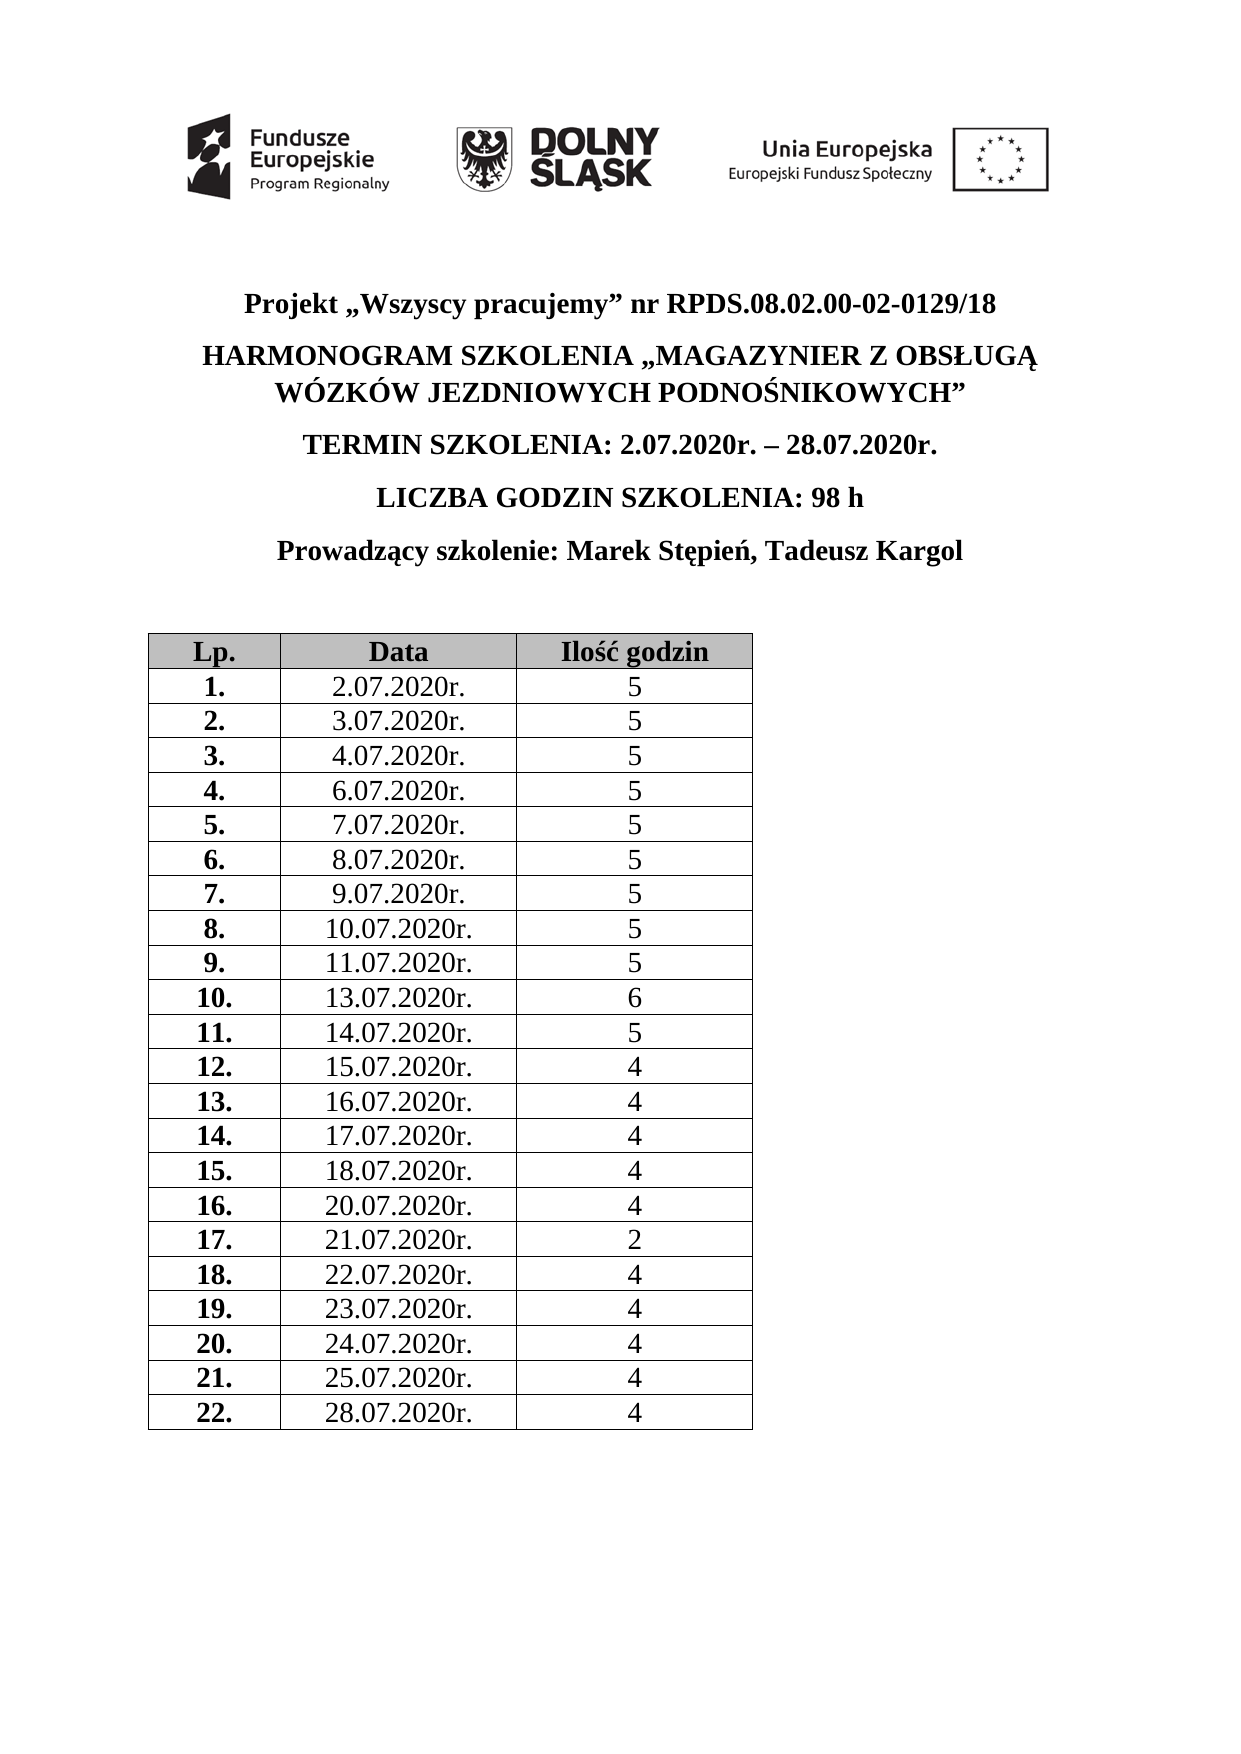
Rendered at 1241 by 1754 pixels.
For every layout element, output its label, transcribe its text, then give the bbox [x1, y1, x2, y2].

table_cell 5 [517, 842, 752, 875]
table_cell 5 [517, 1015, 752, 1048]
table_cell 22.07.2020r. [281, 1257, 516, 1290]
table_cell 7.07.2020r. [281, 807, 516, 841]
table_cell 4 [517, 1326, 752, 1359]
table_cell 4 [517, 1291, 752, 1325]
table_cell 9. [149, 946, 280, 979]
table_cell 1. [149, 669, 280, 702]
table_cell 19. [149, 1291, 280, 1325]
table_cell 15.07.2020r. [281, 1049, 516, 1083]
table_cell 5 [517, 807, 752, 841]
table_cell 4 [517, 1153, 752, 1187]
table_cell 13.07.2020r. [281, 980, 516, 1014]
table_cell 22. [149, 1395, 280, 1429]
table_cell 20. [149, 1326, 280, 1359]
text Projekt „Wszyscy pracujemy” nr RPDS.08.02.00-02-0129/18 [148, 286, 1093, 319]
table_cell 5 [517, 946, 752, 979]
table_cell 17. [149, 1222, 280, 1256]
table_cell 5 [517, 738, 752, 772]
table_cell 8.07.2020r. [281, 842, 516, 875]
table_cell 4 [517, 1049, 752, 1083]
table_header Ilość godzin [517, 634, 752, 668]
table_cell 6. [149, 842, 280, 875]
table_cell 11.07.2020r. [281, 946, 516, 979]
table_cell 4 [517, 1119, 752, 1152]
table_cell 12. [149, 1049, 280, 1083]
table_cell 4 [517, 1395, 752, 1429]
table_cell 4 [517, 1257, 752, 1290]
table_cell 14. [149, 1119, 280, 1152]
table_cell 16. [149, 1188, 280, 1221]
table_cell 11. [149, 1015, 280, 1048]
table_header Data [281, 634, 516, 668]
table_cell 14.07.2020r. [281, 1015, 516, 1048]
table_cell 5 [517, 911, 752, 944]
table_cell 21. [149, 1361, 280, 1394]
table_cell 5 [517, 773, 752, 806]
table_cell 24.07.2020r. [281, 1326, 516, 1359]
table_cell 18. [149, 1257, 280, 1290]
text TERMIN SZKOLENIA: 2.07.2020r. – 28.07.2020r. [148, 427, 1093, 461]
text Prowadzący szkolenie: Marek Stępień, Tadeusz Kargol [148, 533, 1093, 567]
table_cell 2.07.2020r. [281, 669, 516, 702]
table_cell 25.07.2020r. [281, 1361, 516, 1394]
text LICZBA GODZIN SZKOLENIA: 98 h [148, 480, 1093, 514]
table_cell 2 [517, 1222, 752, 1256]
table_cell 13. [149, 1084, 280, 1117]
table_cell 4 [517, 1361, 752, 1394]
table_cell 5. [149, 807, 280, 841]
table_cell 3. [149, 738, 280, 772]
table_cell 16.07.2020r. [281, 1084, 516, 1117]
table_cell 15. [149, 1153, 280, 1187]
table_cell 20.07.2020r. [281, 1188, 516, 1221]
table_cell 17.07.2020r. [281, 1119, 516, 1152]
table_cell 4 [517, 1084, 752, 1117]
table_cell 21.07.2020r. [281, 1222, 516, 1256]
table_cell 5 [517, 669, 752, 702]
table_cell 28.07.2020r. [281, 1395, 516, 1429]
table_cell 8. [149, 911, 280, 944]
table_cell 5 [517, 704, 752, 737]
table_header Lp. [149, 634, 280, 668]
table_cell 2. [149, 704, 280, 737]
table_cell 7. [149, 876, 280, 910]
table_cell 4. [149, 773, 280, 806]
table_cell 10. [149, 980, 280, 1014]
table_cell 9.07.2020r. [281, 876, 516, 910]
table_cell 23.07.2020r. [281, 1291, 516, 1325]
table_cell 18.07.2020r. [281, 1153, 516, 1187]
table_cell 10.07.2020r. [281, 911, 516, 944]
text HARMONOGRAM SZKOLENIA „MAGAZYNIER Z OBSŁUGĄ WÓZKÓW JEZDNIOWYCH PODNOŚNIKOWYCH” [148, 338, 1093, 408]
table_cell 3.07.2020r. [281, 704, 516, 737]
table_cell 4 [517, 1188, 752, 1221]
table_cell 4.07.2020r. [281, 738, 516, 772]
table_cell 6 [517, 980, 752, 1014]
table_cell 6.07.2020r. [281, 773, 516, 806]
table_cell 5 [517, 876, 752, 910]
